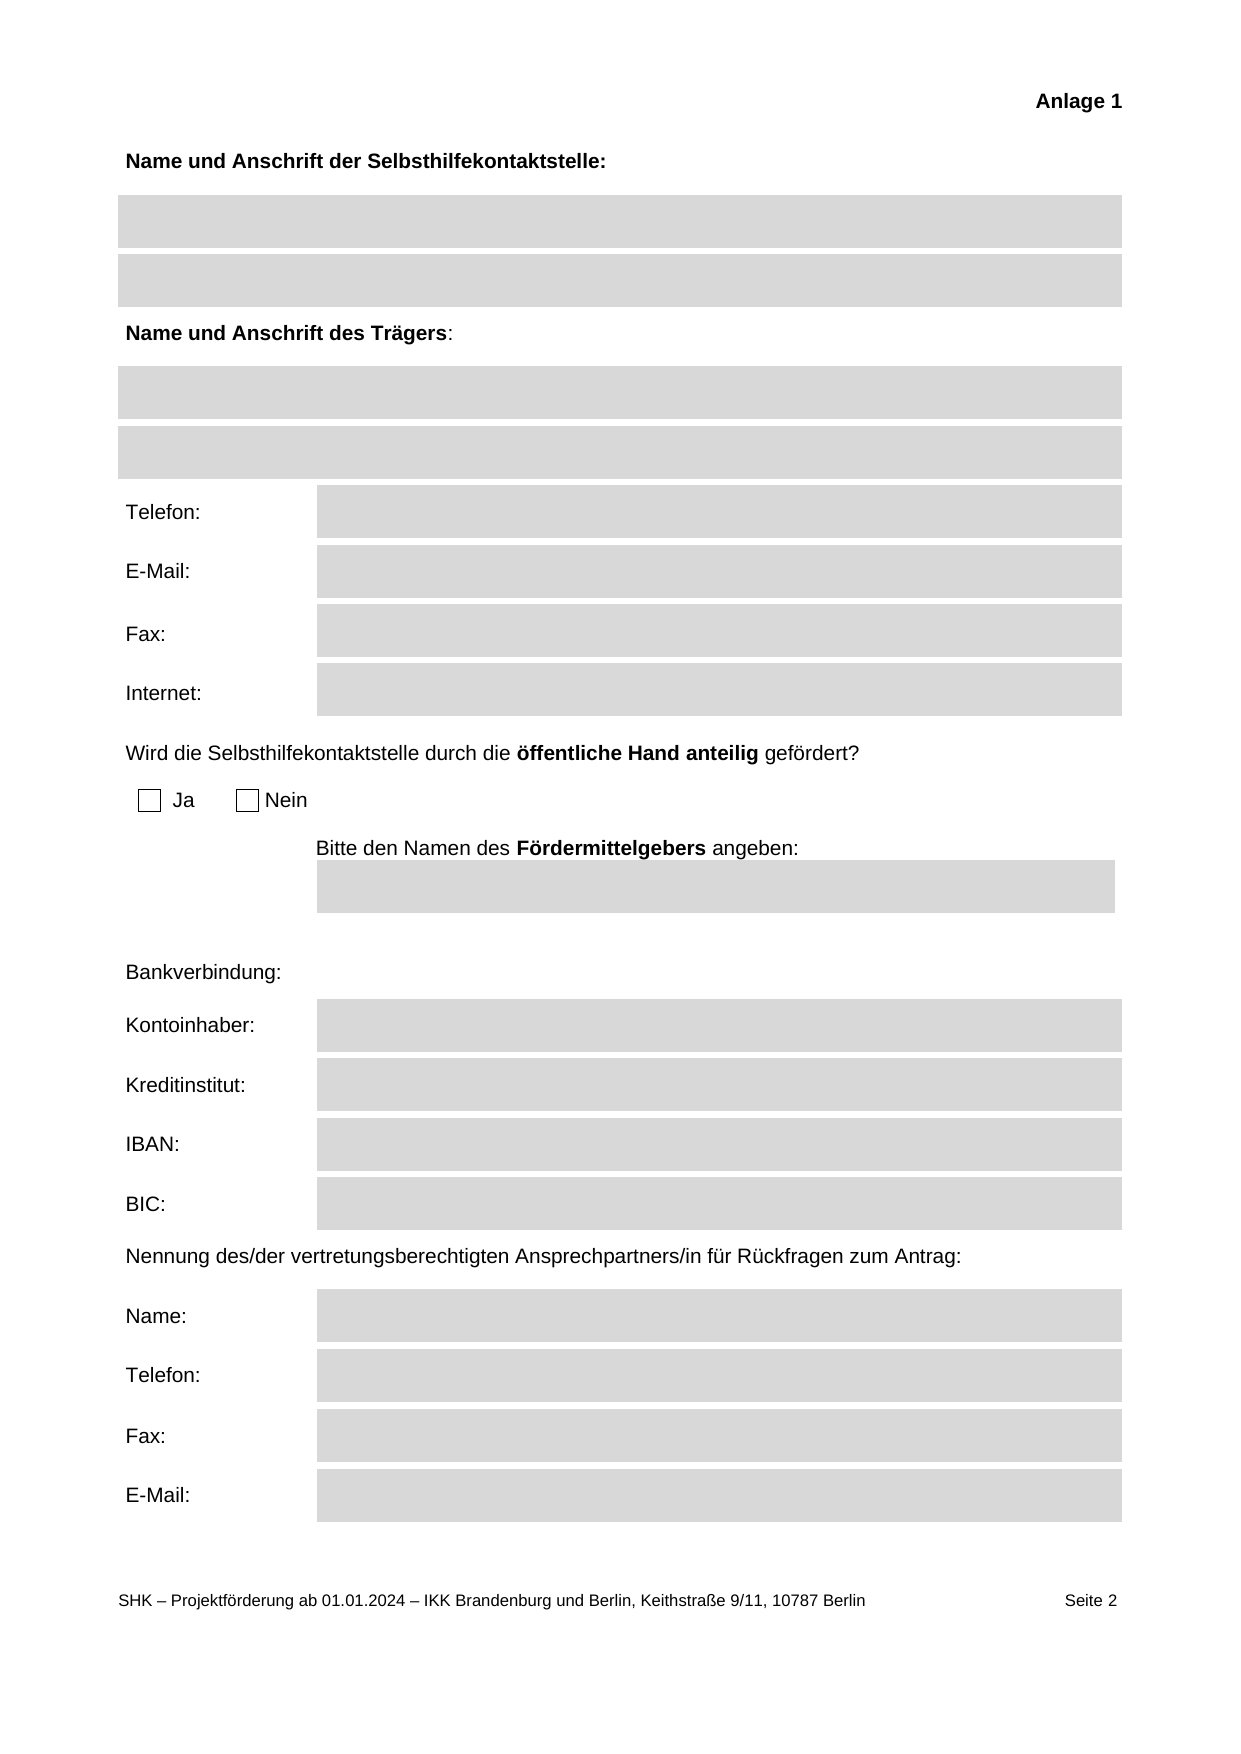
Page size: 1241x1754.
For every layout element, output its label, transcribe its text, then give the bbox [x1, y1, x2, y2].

table_cell Kontoinhaber: [118, 999, 317, 1052]
table_cell Wird die Selbsthilfekontaktstelle durch die öffentliche Hand anteilig gefördert? Ja Nein Bitte den Namen des Fördermittelgebers angeben: [118, 716, 1122, 946]
table_cell [118, 1402, 1122, 1409]
table_cell [118, 1462, 1122, 1468]
table_cell [118, 1230, 1122, 1236]
table_cell [118, 254, 1122, 307]
table_cell [118, 598, 1122, 604]
table_cell [118, 1052, 1122, 1058]
table_cell BIC: [118, 1177, 317, 1230]
table_cell [317, 1058, 1122, 1111]
table_cell [118, 426, 1122, 479]
table_cell [317, 1118, 1122, 1171]
table_cell [317, 999, 1122, 1052]
table_cell [317, 1177, 1122, 1230]
table_header Name und Anschrift der Selbsthilfekontaktstelle: [118, 141, 1122, 194]
table_cell [317, 663, 1122, 716]
table_cell Name und Anschrift des Trägers: [118, 313, 1122, 366]
table_cell Name: [118, 1289, 317, 1342]
table_cell [118, 1343, 1122, 1349]
table_cell Internet: [118, 663, 317, 716]
table_cell [118, 195, 1122, 248]
table_cell [118, 479, 1122, 485]
table_cell [118, 1111, 1122, 1117]
table_cell Fax: [118, 1409, 317, 1462]
table_cell [118, 366, 1122, 419]
table_cell Kreditinstitut: [118, 1058, 317, 1111]
text Anlage 1 [118, 89, 1122, 113]
table_cell IBAN: [118, 1118, 317, 1171]
table_cell [317, 1289, 1122, 1342]
table_cell [317, 604, 1122, 657]
table_cell [118, 1171, 1122, 1177]
table_cell E-Mail: [118, 1469, 317, 1522]
table_cell Fax: [118, 604, 317, 657]
table_cell Telefon: [118, 1349, 317, 1402]
table_cell E-Mail: [118, 545, 317, 598]
table_cell [118, 248, 1122, 254]
table_cell [317, 485, 1122, 538]
table_cell Bankverbindung: [118, 946, 1122, 999]
table_cell Nennung des/der vertretungsberechtigten Ansprechpartners/in für Rückfragen zum Antrag: [118, 1236, 1122, 1289]
table_cell [317, 545, 1122, 598]
table_cell [118, 538, 1122, 544]
table_cell [317, 1469, 1122, 1522]
table_cell [317, 1409, 1122, 1462]
table_cell [118, 307, 1122, 313]
table_cell [118, 657, 1122, 663]
table_cell [317, 1349, 1122, 1402]
table_cell [118, 420, 1122, 426]
table_cell Telefon: [118, 485, 317, 538]
table_cell [118, 1522, 1122, 1528]
